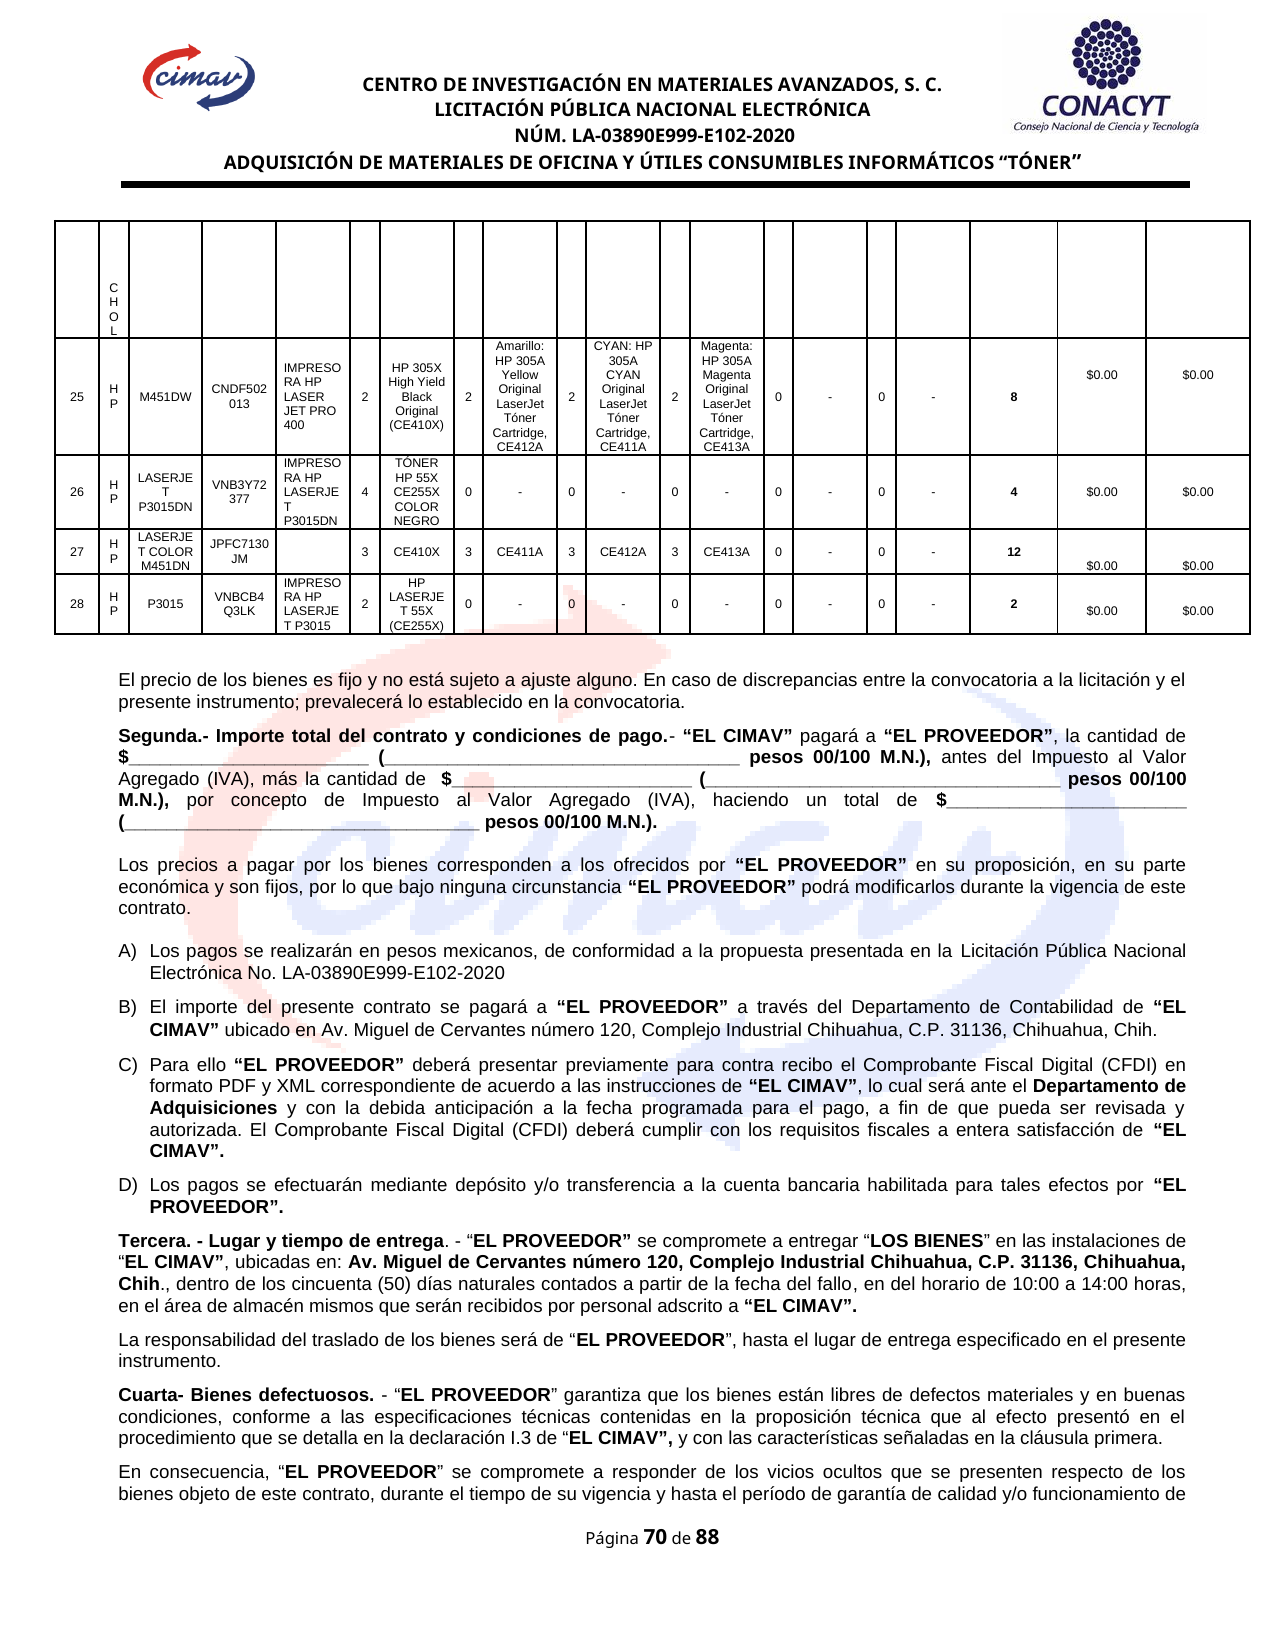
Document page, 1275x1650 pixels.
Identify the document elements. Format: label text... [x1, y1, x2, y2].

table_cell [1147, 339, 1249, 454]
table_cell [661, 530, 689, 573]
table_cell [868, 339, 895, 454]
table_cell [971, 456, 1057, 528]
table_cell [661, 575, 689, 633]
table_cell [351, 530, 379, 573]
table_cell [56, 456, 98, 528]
text La responsabilidad del traslado de los bienes será de “EL PROVEEDOR”, hasta el lugar de entrega especificado en el presente instrumento. [118, 1328, 1186, 1372]
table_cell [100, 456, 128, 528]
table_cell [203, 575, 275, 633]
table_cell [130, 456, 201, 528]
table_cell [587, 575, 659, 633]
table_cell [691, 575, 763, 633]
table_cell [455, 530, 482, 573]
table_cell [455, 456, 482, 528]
text Tercera. - Lugar y tiempo de entrega. - “EL PROVEEDOR” se compromete a entregar “LOS BIENES” en las instalaciones de “EL CIMAV”, ubicadas en: Av. Miguel de Cervantes número 120, Complejo Industrial Chihuahua, C.P. 31136, Chihuahua, Chih., dentro de los cincuenta (50) días naturales contados a partir de la fecha del fallo, en del horario de 10:00 a 14:00 horas, en el área de almacén mismos que serán recibidos por personal adscrito a “EL CIMAV”. [118, 1230, 1186, 1316]
list El importe del presente contrato se pagará a “EL PROVEEDOR” a través del Departamento de Contabilidad de “EL CIMAV” ubicado en Av. Miguel de Cervantes número 120, Complejo Industrial Chihuahua, C.P. 31136, Chihuahua, Chih. [118, 996, 1186, 1041]
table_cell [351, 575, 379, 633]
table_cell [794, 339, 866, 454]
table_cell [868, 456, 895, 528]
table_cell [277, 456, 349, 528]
picture [136, 27, 260, 120]
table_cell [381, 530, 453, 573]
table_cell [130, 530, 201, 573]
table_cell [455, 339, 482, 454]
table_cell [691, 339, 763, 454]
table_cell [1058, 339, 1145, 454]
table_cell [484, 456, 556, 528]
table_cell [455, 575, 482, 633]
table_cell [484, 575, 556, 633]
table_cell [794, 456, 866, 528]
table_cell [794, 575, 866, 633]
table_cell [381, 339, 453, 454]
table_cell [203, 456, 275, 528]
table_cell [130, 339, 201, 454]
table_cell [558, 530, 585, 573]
list Los pagos se realizarán en pesos mexicanos, de conformidad a la propuesta presentada en la Licitación Pública Nacional Electrónica No. LA-03890E999-E102-2020 [118, 940, 1186, 983]
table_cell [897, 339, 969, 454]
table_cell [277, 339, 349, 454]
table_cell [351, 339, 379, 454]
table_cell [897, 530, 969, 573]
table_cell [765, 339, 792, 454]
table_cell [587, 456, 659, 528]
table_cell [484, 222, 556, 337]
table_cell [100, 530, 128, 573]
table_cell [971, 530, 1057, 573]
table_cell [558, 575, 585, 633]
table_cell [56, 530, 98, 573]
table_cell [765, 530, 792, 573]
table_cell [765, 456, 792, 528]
text El precio de los bienes es fijo y no está sujeto a ajuste alguno. En caso de discrepancias entre la convocatoria a la licitación y el presente instrumento; prevalecerá lo establecido en la convocatoria. [118, 669, 1186, 712]
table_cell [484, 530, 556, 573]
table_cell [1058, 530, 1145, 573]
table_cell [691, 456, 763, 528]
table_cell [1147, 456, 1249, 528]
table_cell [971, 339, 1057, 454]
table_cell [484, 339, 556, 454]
text Segunda.- Importe total del contrato y condiciones de pago.- “EL CIMAV” pagará a “EL PROVEEDOR”, la cantidad de $_______________________ (__________________________________ pesos 00/100 M.N.), antes del Impuesto al Valor Agregado (IVA), más la cantidad de $_______________________ (__________________________________ pesos 00/100 M.N.), por concepto de Impuesto al Valor Agregado (IVA), haciendo un total de $_______________________ (__________________________________ pesos 00/100 M.N.). [118, 724, 1186, 832]
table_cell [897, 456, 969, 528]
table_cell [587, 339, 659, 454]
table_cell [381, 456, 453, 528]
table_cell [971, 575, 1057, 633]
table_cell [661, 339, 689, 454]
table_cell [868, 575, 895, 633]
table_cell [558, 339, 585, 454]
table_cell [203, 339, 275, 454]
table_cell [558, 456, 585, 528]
text Cuarta- Bienes defectuosos. - “EL PROVEEDOR” garantiza que los bienes están libres de defectos materiales y en buenas condiciones, conforme a las especificaciones técnicas contenidas en la proposición técnica que al efecto presentó en el procedimiento que se detalla en la declaración I.3 de “EL CIMAV”, y con las características señaladas en la cláusula primera. [118, 1384, 1186, 1449]
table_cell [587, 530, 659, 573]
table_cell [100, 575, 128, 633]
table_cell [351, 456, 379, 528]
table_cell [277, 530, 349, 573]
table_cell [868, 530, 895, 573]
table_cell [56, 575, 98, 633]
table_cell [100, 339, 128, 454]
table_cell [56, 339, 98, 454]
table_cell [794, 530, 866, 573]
list Los pagos se efectuarán mediante depósito y/o transferencia a la cuenta bancaria habilitada para tales efectos por “EL PROVEEDOR”. [118, 1174, 1186, 1217]
picture [1002, 13, 1208, 134]
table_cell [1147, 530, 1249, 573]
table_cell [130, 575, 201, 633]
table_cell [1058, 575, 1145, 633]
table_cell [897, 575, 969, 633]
text Los precios a pagar por los bienes corresponden a los ofrecidos por “EL PROVEEDOR” en su proposición, en su parte económica y son fijos, por lo que bajo ninguna circunstancia “EL PROVEEDOR” podrá modificarlos durante la vigencia de este contrato. [118, 854, 1186, 918]
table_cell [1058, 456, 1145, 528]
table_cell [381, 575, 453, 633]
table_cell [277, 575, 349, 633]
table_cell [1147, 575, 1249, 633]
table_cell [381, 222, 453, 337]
list Para ello “EL PROVEEDOR” deberá presentar previamente para contra recibo el Comprobante Fiscal Digital (CFDI) en formato PDF y XML correspondiente de acuerdo a las instrucciones de “EL CIMAV”, lo cual será ante el Departamento de Adquisiciones y con la debida anticipación a la fecha programada para el pago, a fin de que pueda ser revisada y autorizada. El Comprobante Fiscal Digital (CFDI) deberá cumplir con los requisitos fiscales a entera satisfacción de “EL CIMAV”. [118, 1054, 1186, 1162]
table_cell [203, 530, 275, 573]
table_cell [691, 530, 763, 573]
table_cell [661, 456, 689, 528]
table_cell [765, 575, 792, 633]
